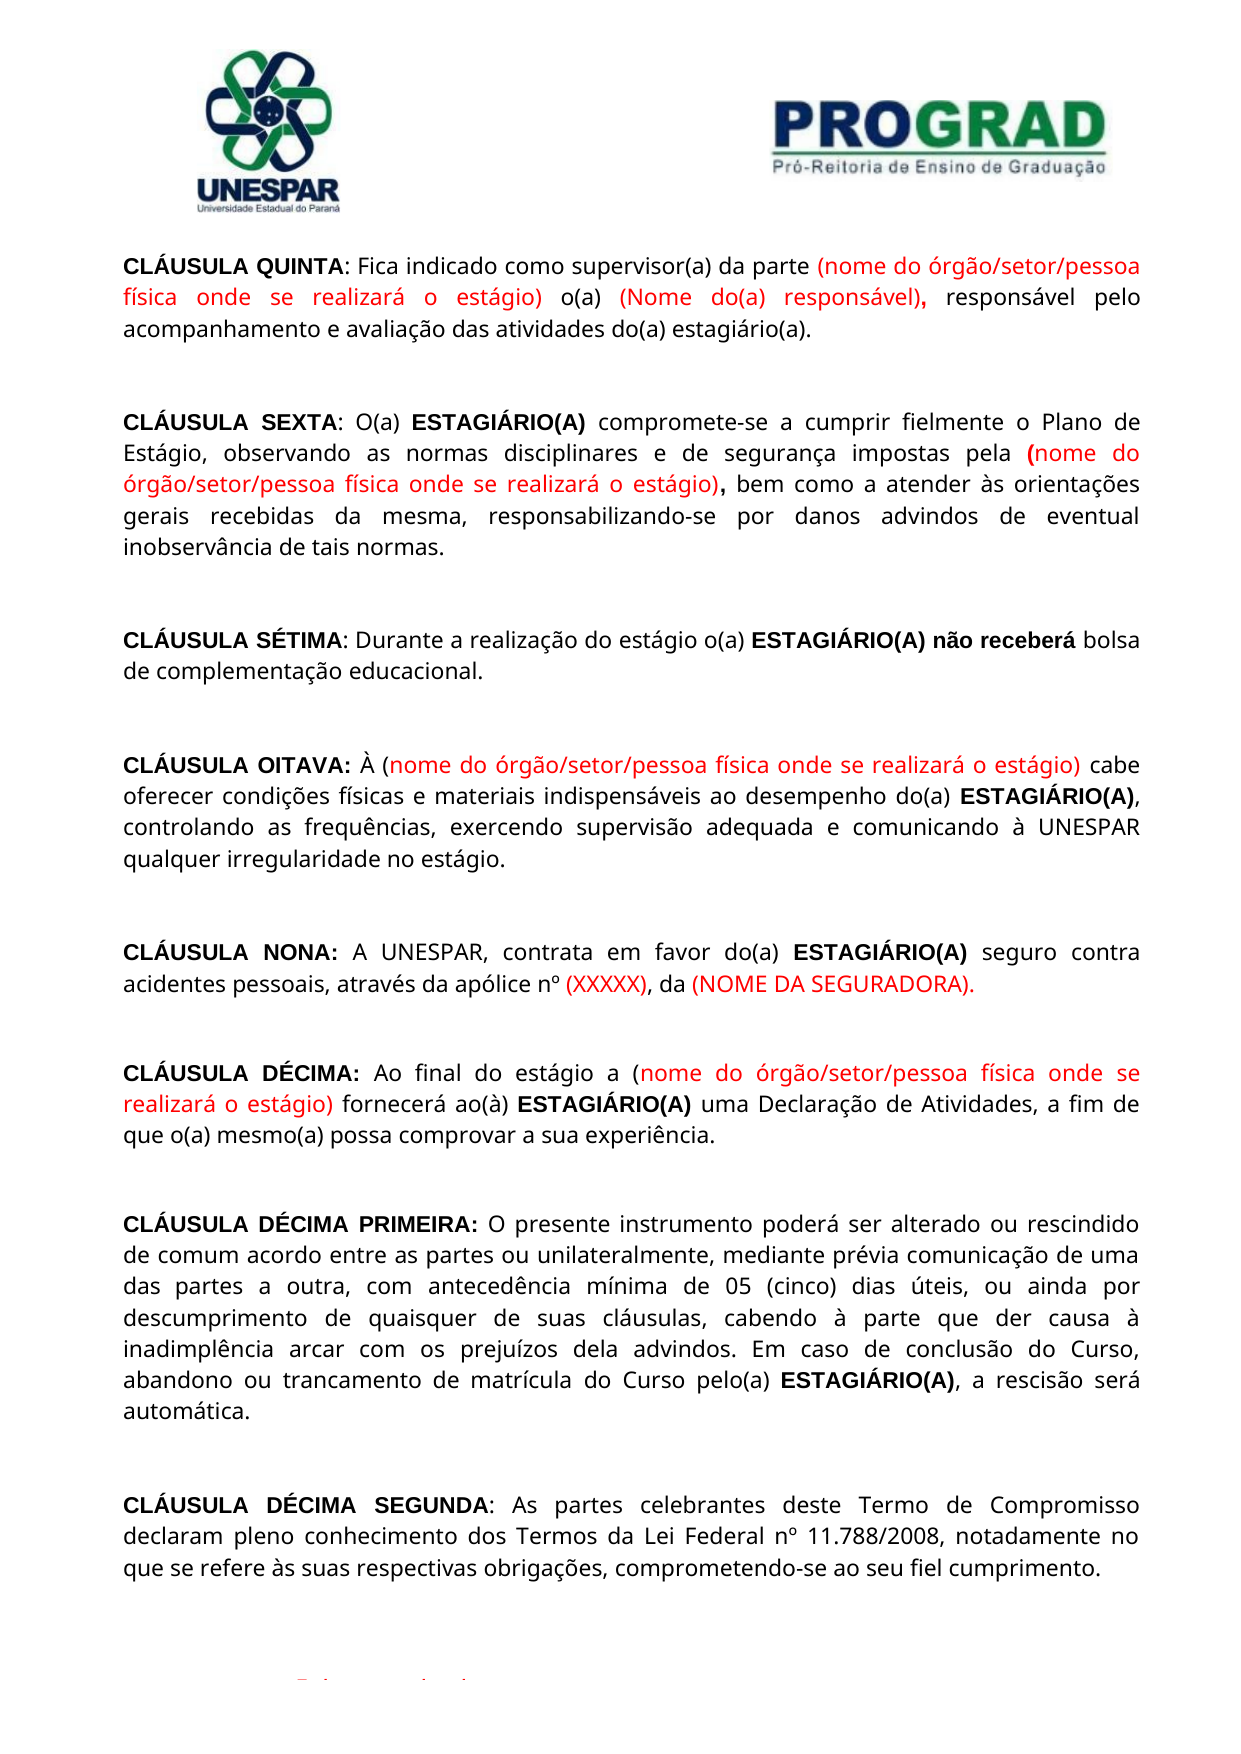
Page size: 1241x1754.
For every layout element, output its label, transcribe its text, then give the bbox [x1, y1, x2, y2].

text CLÁUSULA DÉCIMA PRIMEIRA: O presente instrumento poderá ser alterado ou rescindido de comum acordo entre as partes ou unilateralmente, mediante prévia comunicação de uma das partes a outra, com antecedência mínima de 05 (cinco) dias úteis, ou ainda por descumprimento de quaisquer de suas cláusulas, cabendo à parte que der causa à inadimplência arcar com os prejuízos dela advindos. Em caso de conclusão do Curso, abandono ou trancamento de matrícula do Curso pelo(a) ESTAGIÁRIO(A), a rescisão será automática. [123, 1208, 1141, 1426]
text CLÁUSULA NONA: A UNESPAR, contrata em favor do(a) ESTAGIÁRIO(A) seguro contra acidentes pessoais, através da apólice nº (XXXXX), da (NOME DA SEGURADORA). [123, 936, 1141, 999]
text CLÁUSULA SÉTIMA: Durante a realização do estágio o(a) ESTAGIÁRIO(A) não receberá bolsa de complementação educacional. [123, 624, 1140, 686]
text CLÁUSULA DÉCIMA SEGUNDA: As partes celebrantes deste Termo de Compromisso declaram pleno conhecimento dos Termos da Lei Federal nº 11.788/2008, notadamente no que se refere às suas respectivas obrigações, comprometendo-se ao seu fiel cumprimento. [123, 1489, 1141, 1583]
picture [769, 100, 1114, 182]
text CLÁUSULA DÉCIMA: Ao final do estágio a (nome do órgão/setor/pessoa física onde se realizará o estágio) fornecerá ao(à) ESTAGIÁRIO(A) uma Declaração de Atividades, a fim de que o(a) mesmo(a) possa comprovar a sua experiência. [123, 1057, 1140, 1150]
text CLÁUSULA SEXTA: O(a) ESTAGIÁRIO(A) compromete-se a cumprir fielmente o Plano de Estágio, observando as normas disciplinares e de segurança impostas pela (nome do órgão/setor/pessoa física onde se realizará o estágio), bem como a atender às orientações gerais recebidas da mesma, responsabilizando-se por danos advindos de eventual inobservância de tais normas. [123, 406, 1141, 562]
text CLÁUSULA OITAVA: À (nome do órgão/setor/pessoa física onde se realizará o estágio) cabe oferecer condições físicas e materiais indispensáveis ao desempenho do(a) ESTAGIÁRIO(A), controlando as frequências, exercendo supervisão adequada e comunicando à UNESPAR qualquer irregularidade no estágio. [123, 749, 1141, 874]
text CLÁUSULA QUINTA: Fica indicado como supervisor(a) da parte (nome do órgão/setor/pessoa física onde se realizará o estágio) o(a) (Nome do(a) responsável), responsável pelo acompanhamento e avaliação das atividades do(a) estagiário(a). [123, 250, 1141, 344]
picture [196, 49, 341, 214]
